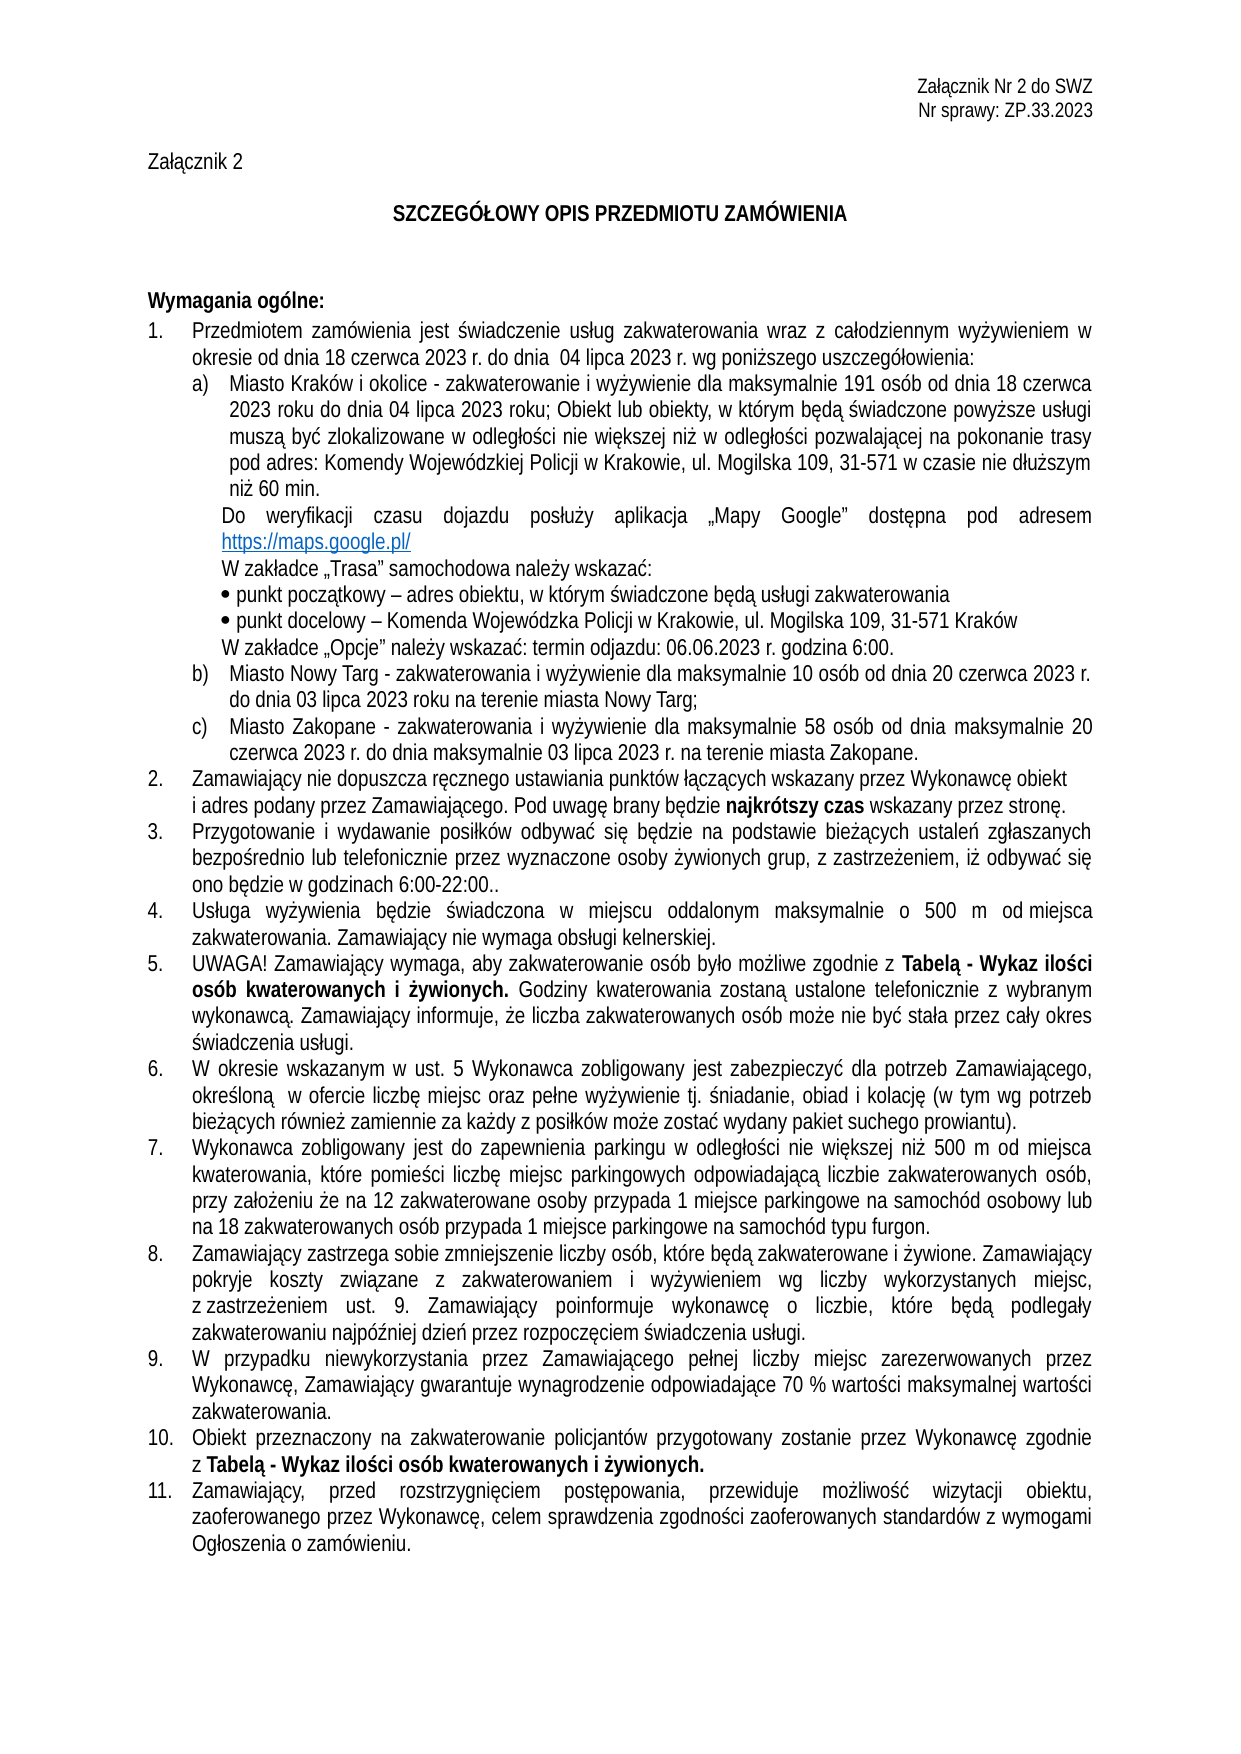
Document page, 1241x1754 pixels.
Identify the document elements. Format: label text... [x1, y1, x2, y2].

list Przygotowanie i wydawanie posiłków odbywać się będzie na podstawie bieżących ustaleń zgłaszanych bezpośrednio lub telefonicznie przez wyznaczone osoby żywionych grup, z zastrzeżeniem, iż odbywać się ono będzie w godzinach 6:00-22:00.. [147, 818, 1093, 897]
list Miasto Zakopane - zakwaterowania i wyżywienie dla maksymalnie 58 osób od dnia maksymalnie 20 czerwca 2023 r. do dnia maksymalnie 03 lipca 2023 r. na terenie miasta Zakopane. [192, 713, 1093, 765]
text SZCZEGÓŁOWY OPIS PRZEDMIOTU ZAMÓWIENIA [148, 200, 1093, 227]
list W przypadku niewykorzystania przez Zamawiającego pełnej liczby miejsc zarezerwowanych przez Wykonawcę, Zamawiający gwarantuje wynagrodzenie odpowiadające 70 % wartości maksymalnej wartości zakwaterowania. [148, 1345, 1093, 1424]
list punkt początkowy – adres obiektu, w którym świadczone będą usługi zakwaterowania [221, 581, 1093, 607]
list W okresie wskazanym w ust. 5 Wykonawca zobligowany jest zabezpieczyć dla potrzeb Zamawiającego, określoną w ofercie liczbę miejsc oraz pełne wyżywienie tj. śniadanie, obiad i kolację (w tym wg potrzeb bieżących również zamiennie za każdy z posiłków może zostać wydany pakiet suchego prowiantu). [148, 1055, 1093, 1134]
list Zamawiający nie dopuszcza ręcznego ustawiania punktów łączących wskazany przez Wykonawcę obiekt i adres podany przez Zamawiającego. Pod uwagę brany będzie najkrótszy czas wskazany przez stronę. [148, 765, 1093, 818]
text Do weryfikacji czasu dojazdu posłuży aplikacja „Mapy Google” dostępna pod adresem https://maps.google.pl/ [221, 502, 1093, 554]
list Zamawiający zastrzega sobie zmniejszenie liczby osób, które będą zakwaterowane i żywione. Zamawiający pokryje koszty związane z zakwaterowaniem i wyżywieniem wg liczby wykorzystanych miejsc, z zastrzeżeniem ust. 9. Zamawiający poinformuje wykonawcę o liczbie, które będą podlegały zakwaterowaniu najpóźniej dzień przez rozpoczęciem świadczenia usługi. [148, 1240, 1093, 1345]
list Obiekt przeznaczony na zakwaterowanie policjantów przygotowany zostanie przez Wykonawcę zgodnie z Tabelą - Wykaz ilości osób kwaterowanych i żywionych. [148, 1424, 1093, 1477]
list Przedmiotem zamówienia jest świadczenie usług zakwaterowania wraz z całodziennym wyżywieniem w okresie od dnia 18 czerwca 2023 r. do dnia 04 lipca 2023 r. wg poniższego uszczegółowienia: [148, 317, 1093, 370]
list Usługa wyżywienia będzie świadczona w miejscu oddalonym maksymalnie o 500 m od miejsca zakwaterowania. Zamawiający nie wymaga obsługi kelnerskiej. [147, 897, 1093, 950]
list Miasto Nowy Targ - zakwaterowania i wyżywienie dla maksymalnie 10 osób od dnia 20 czerwca 2023 r. do dnia 03 lipca 2023 roku na terenie miasta Nowy Targ; [192, 660, 1093, 713]
list punkt docelowy – Komenda Wojewódzka Policji w Krakowie, ul. Mogilska 109, 31-571 Kraków [221, 607, 1093, 633]
text W zakładce „Opcje” należy wskazać: termin odjazdu: 06.06.2023 r. godzina 6:00. [162, 633, 1093, 660]
text W zakładce „Trasa” samochodowa należy wskazać: [207, 554, 1093, 581]
text Załącznik 2 [148, 148, 1093, 174]
list Miasto Kraków i okolice - zakwaterowanie i wyżywienie dla maksymalnie 191 osób od dnia 18 czerwca 2023 roku do dnia 04 lipca 2023 roku; Obiekt lub obiekty, w którym będą świadczone powyższe usługi muszą być zlokalizowane w odległości nie większej niż w odległości pozwalającej na pokonanie trasy pod adres: Komendy Wojewódzkiej Policji w Krakowie, ul. Mogilska 109, 31-571 w czasie nie dłuższym niż 60 min. [192, 370, 1093, 502]
list Wykonawca zobligowany jest do zapewnienia parkingu w odległości nie większej niż 500 m od miejsca kwaterowania, które pomieści liczbę miejsc parkingowych odpowiadającą liczbie zakwaterowanych osób, przy założeniu że na 12 zakwaterowane osoby przypada 1 miejsce parkingowe na samochód osobowy lub na 18 zakwaterowanych osób przypada 1 miejsce parkingowe na samochód typu furgon. [148, 1134, 1093, 1240]
text Wymagania ogólne: [148, 287, 1093, 313]
list Zamawiający, przed rozstrzygnięciem postępowania, przewiduje możliwość wizytacji obiektu, zaoferowanego przez Wykonawcę, celem sprawdzenia zgodności zaoferowanych standardów z wymogami Ogłoszenia o zamówieniu. [148, 1477, 1093, 1556]
list UWAGA! Zamawiający wymaga, aby zakwaterowanie osób było możliwe zgodnie z Tabelą - Wykaz ilości osób kwaterowanych i żywionych. Godziny kwaterowania zostaną ustalone telefonicznie z wybranym wykonawcą. Zamawiający informuje, że liczba zakwaterowanych osób może nie być stała przez cały okres świadczenia usługi. [147, 950, 1093, 1055]
